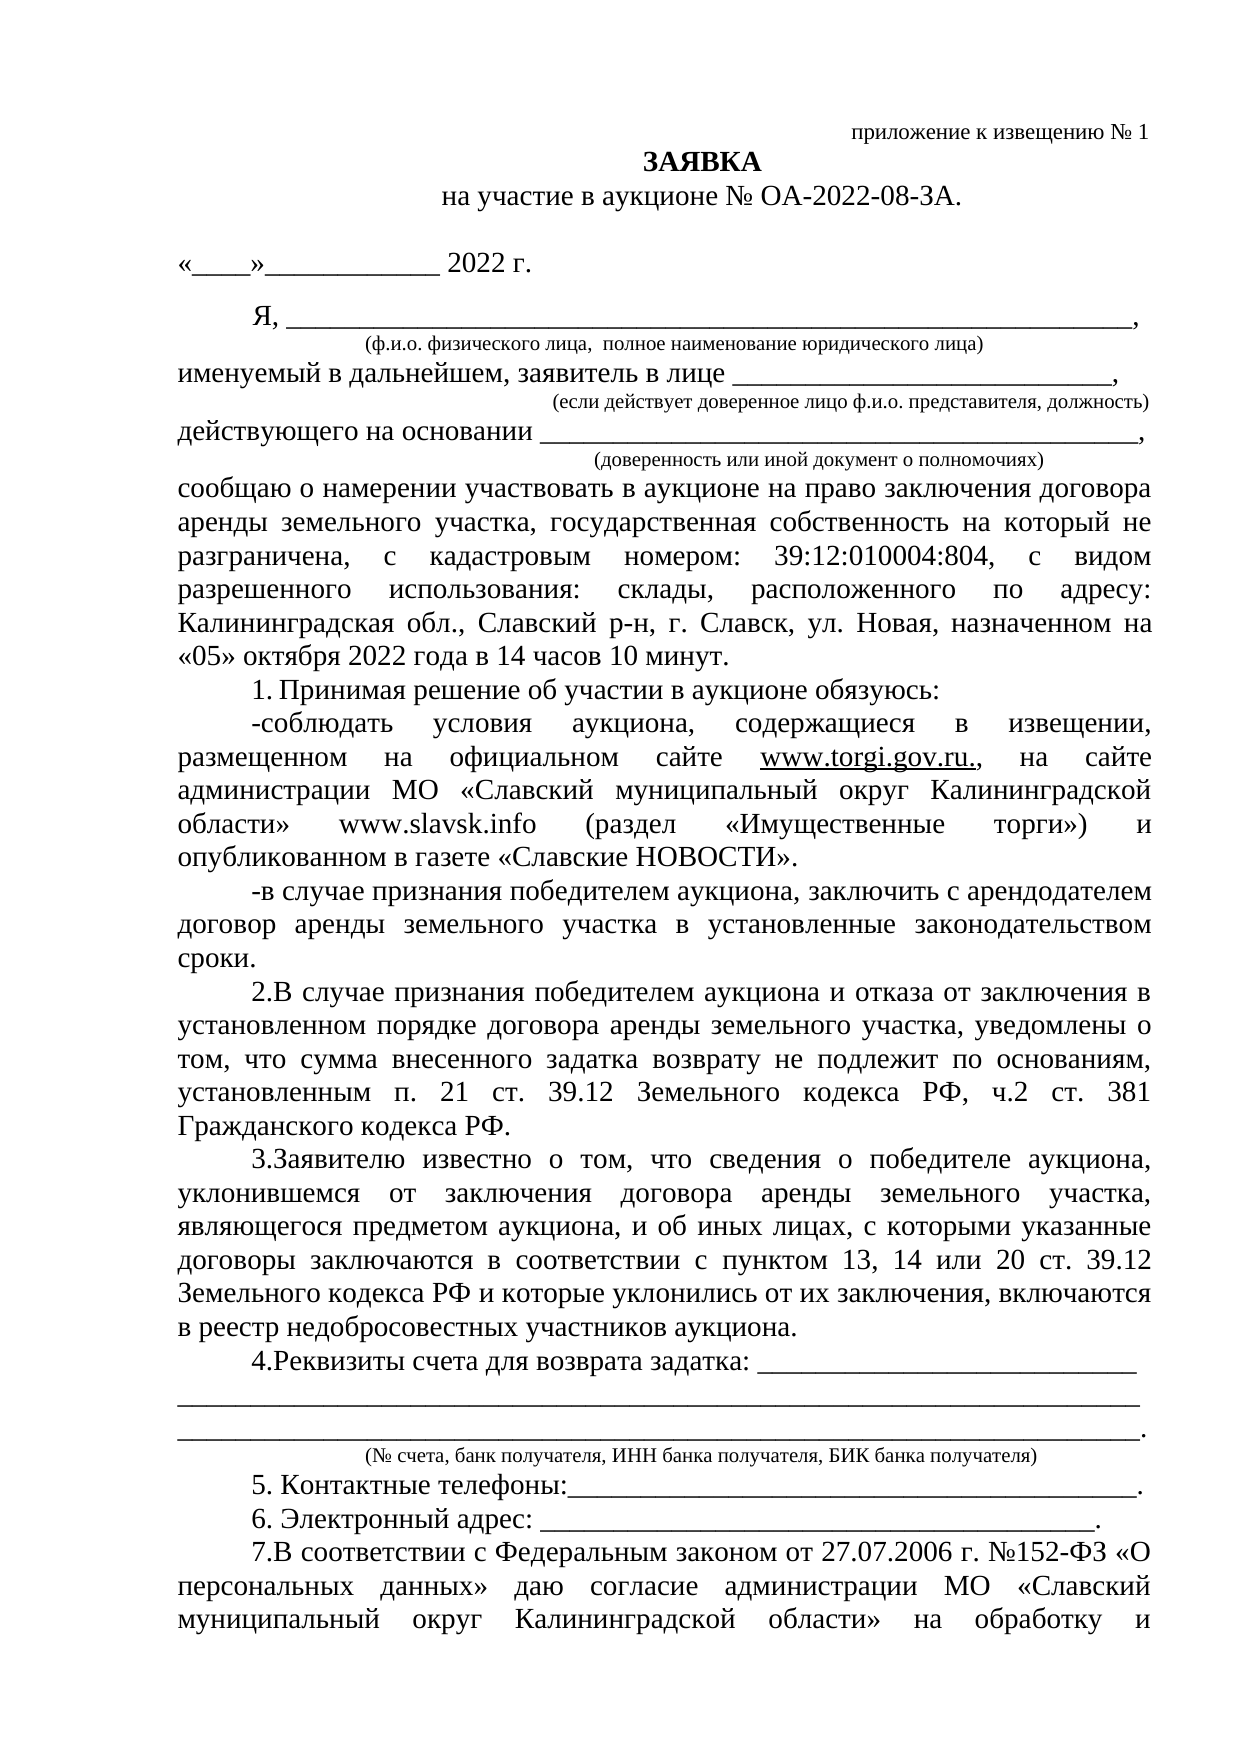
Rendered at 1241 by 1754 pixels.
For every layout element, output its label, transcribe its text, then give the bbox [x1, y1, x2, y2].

text ЗАЯВКА [177, 144, 1152, 178]
text 4.Реквизиты счета для возврата задатка: __________________________ [177, 1343, 1152, 1376]
text 3.Заявителю известно о том, что сведения о победителе аукциона, уклонившемся от заключения договора аренды земельного участка, являющегося предметом аукциона, и об иных лицах, с которыми указанные договоры заключаются в соответствии с пунктом 13, 14 или 20 ст. 39.12 Земельного кодекса РФ и которые уклонились от их заключения, включаются в реестр недобросовестных участников аукциона. [177, 1141, 1152, 1343]
text действующего на основании _________________________________________, [177, 413, 1152, 447]
text (доверенность или иной документ о полномочиях) [177, 447, 1152, 471]
text (ф.и.о. физического лица, полное наименование юридического лица) [177, 331, 1152, 355]
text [177, 1534, 1152, 1635]
text Я, __________________________________________________________, [177, 298, 1152, 331]
text сообщаю о намерении участвовать в аукционе на право заключения договора аренды земельного участка, государственная собственность на который не разграничена, с кадастровым номером: 39:12:010004:804, с видом разрешенного использования: склады, расположенного по адресу: Калининградская обл., Славский р-н, г. Славск, ул. Новая, назначенном на «05» октября 2022 года в 14 часов 10 минут. [177, 471, 1152, 672]
text именуемый в дальнейшем, заявитель в лице __________________________, [177, 355, 1152, 389]
text -в случае признания победителем аукциона, заключить с арендодателем договор аренды земельного участка в установленные законодательством сроки. [177, 873, 1152, 974]
text 2.В случае признания победителем аукциона и отказа от заключения в установленном порядке договора аренды земельного участка, уведомлены о том, что сумма внесенного задатка возврату не подлежит по основаниям, установленным п. 21 ст. 39.12 Земельного кодекса РФ, ч.2 ст. 381 Гражданского кодекса РФ. [177, 974, 1152, 1141]
text 1. Принимая решение об участии в аукционе обязуюсь: [177, 672, 1152, 705]
text ____________________________________________________________________________________________________________________________________. [177, 1376, 1152, 1443]
text (№ счета, банк получателя, ИНН банка получателя, БИК банка получателя) [177, 1443, 1152, 1467]
text -соблюдать условия аукциона, содержащиеся в извещении, размещенном на официальном сайте www.torgi.gov.ru., на сайте администрации МО «Славский муниципальный округ Калининградской области» www.slavsk.info (раздел «Имущественные торги») и опубликованном в газете «Славские НОВОСТИ». [177, 705, 1152, 873]
text 6. Электронный адрес: ______________________________________. [177, 1501, 1152, 1534]
text на участие в аукционе № ОА-2022-08-ЗА. [177, 178, 1152, 212]
text 5. Контактные телефоны:_______________________________________. [177, 1467, 1152, 1501]
text «____»____________ 2022 г. [177, 245, 1152, 279]
text (если действует доверенное лицо ф.и.о. представителя, должность) [177, 389, 1152, 413]
text приложение к извещению № 1 [179, 118, 1149, 144]
